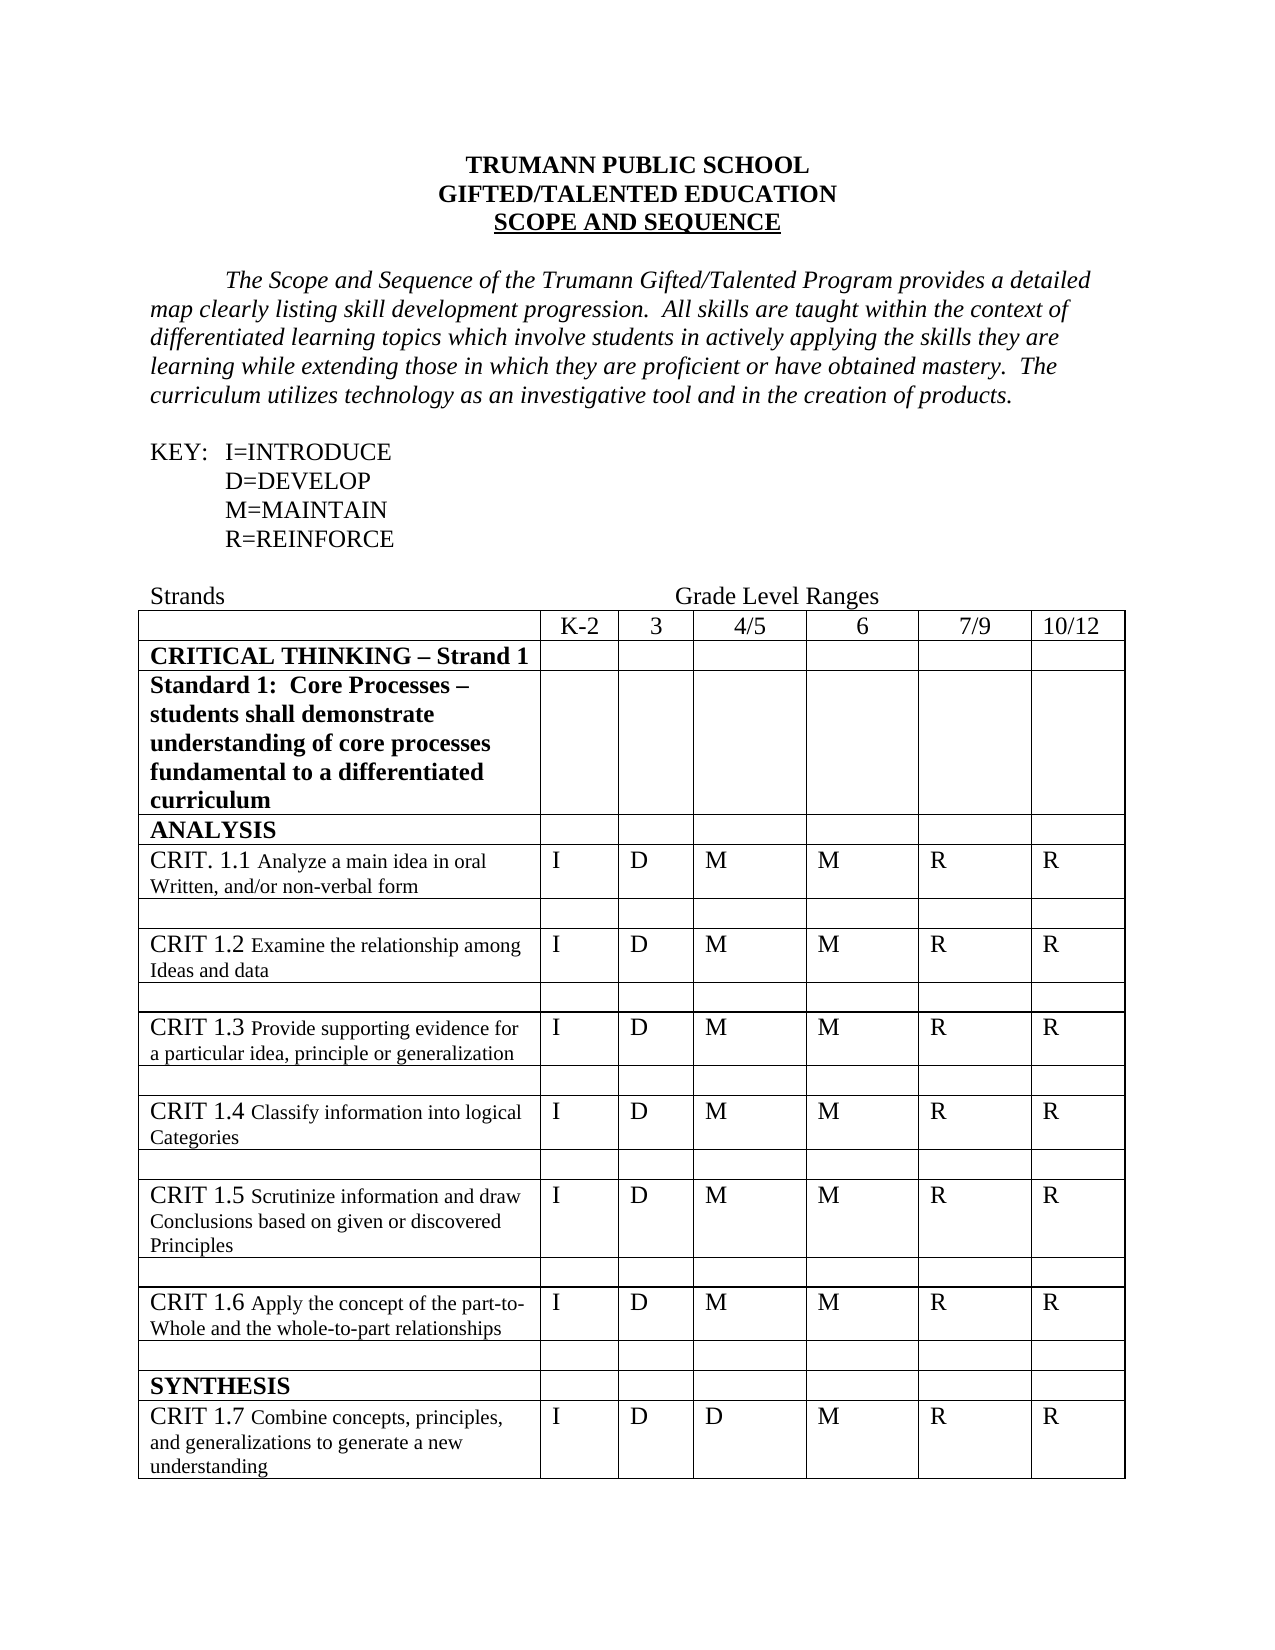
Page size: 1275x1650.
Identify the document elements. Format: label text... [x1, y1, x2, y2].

table_cell I [541, 845, 618, 898]
table_header 4/5 [694, 611, 806, 640]
table_cell R [919, 929, 1031, 982]
table_cell D [619, 845, 693, 898]
table_cell [919, 1341, 1031, 1370]
table_cell D [619, 929, 693, 982]
text M=MAINTAIN [150, 495, 1125, 524]
table_cell [1032, 1150, 1124, 1179]
table_cell CRITICAL THINKING – Strand 1 [139, 641, 540, 669]
table_cell R [919, 1288, 1031, 1340]
table_cell [541, 1066, 618, 1095]
text KEY: I=INTRODUCE [150, 437, 1125, 466]
table_cell [807, 1371, 918, 1400]
table_cell R [919, 1013, 1031, 1065]
table_header 6 [807, 611, 918, 640]
table_cell D [619, 1180, 693, 1257]
table_cell [541, 1258, 618, 1286]
table_cell [1032, 1258, 1124, 1286]
table_cell [919, 1371, 1031, 1400]
table_cell [541, 899, 618, 928]
table_cell M [807, 1096, 918, 1149]
table_cell R [1032, 845, 1124, 898]
table_cell [919, 899, 1031, 928]
table_cell D [619, 1096, 693, 1149]
table_cell [541, 815, 618, 844]
table_cell [619, 1258, 693, 1286]
table_cell [619, 671, 693, 814]
table_cell R [919, 1401, 1031, 1478]
table_cell [919, 1150, 1031, 1179]
table_cell [694, 1371, 806, 1400]
table_header 3 [619, 611, 693, 640]
table_cell D [694, 1401, 806, 1478]
table_cell CRIT 1.4 Classify information into logical Categories [139, 1096, 540, 1149]
table_cell [541, 1371, 618, 1400]
table_cell [807, 1341, 918, 1370]
table_cell [919, 815, 1031, 844]
table_cell R [919, 1180, 1031, 1257]
table_header K-2 [541, 611, 618, 640]
table_cell R [1032, 1288, 1124, 1340]
table_cell R [1032, 1401, 1124, 1478]
table_header 10/12 [1032, 611, 1124, 640]
table_cell [919, 983, 1031, 1011]
table_cell CRIT 1.5 Scrutinize information and draw Conclusions based on given or discovered Principles [139, 1180, 540, 1257]
text The Scope and Sequence of the Trumann Gifted/Talented Program provides a detailed map clearly listing skill development progression. All skills are taught within the context of differentiated learning topics which involve students in actively applying the skills they are learning while extending those in which they are proficient or have obtained mastery. The curriculum utilizes technology as an investigative tool and in the creation of products. [150, 265, 1125, 409]
table_cell [807, 1150, 918, 1179]
text SCOPE AND SEQUENCE [150, 207, 1125, 236]
table_cell [541, 671, 618, 814]
table_cell M [694, 1013, 806, 1065]
table_cell [807, 1258, 918, 1286]
table_cell [694, 899, 806, 928]
table_cell [139, 1150, 540, 1179]
table_cell [694, 641, 806, 669]
table_cell [694, 1066, 806, 1095]
table_cell [139, 1066, 540, 1095]
table_cell [619, 1066, 693, 1095]
table_cell [807, 671, 918, 814]
table_cell [1032, 1341, 1124, 1370]
table_cell M [807, 845, 918, 898]
table_cell [1032, 1371, 1124, 1400]
table_cell [619, 1341, 693, 1370]
table_cell [541, 641, 618, 669]
table_cell [807, 983, 918, 1011]
table_cell I [541, 1288, 618, 1340]
table_cell M [694, 1180, 806, 1257]
table_cell [139, 899, 540, 928]
table_cell [1032, 671, 1124, 814]
table_cell [807, 899, 918, 928]
table_cell [139, 1341, 540, 1370]
text GIFTED/TALENTED EDUCATION [150, 179, 1125, 207]
table_cell M [807, 1288, 918, 1340]
table_cell [541, 983, 618, 1011]
table_cell CRIT 1.6 Apply the concept of the part-to- Whole and the whole-to-part relationships [139, 1288, 540, 1340]
table_cell I [541, 1401, 618, 1478]
table_cell [619, 1371, 693, 1400]
table_cell [694, 1258, 806, 1286]
table_cell CRIT 1.2 Examine the relationship among Ideas and data [139, 929, 540, 982]
text D=DEVELOP [150, 466, 1125, 495]
table_cell M [807, 1401, 918, 1478]
table_cell [807, 641, 918, 669]
table_cell M [694, 1288, 806, 1340]
table_cell [139, 983, 540, 1011]
table_cell [1032, 641, 1124, 669]
table_cell M [807, 1013, 918, 1065]
table_cell [694, 671, 806, 814]
table_cell [807, 815, 918, 844]
table_cell [541, 1150, 618, 1179]
table_cell I [541, 929, 618, 982]
table_cell CRIT 1.3 Provide supporting evidence for a particular idea, principle or generalization [139, 1013, 540, 1065]
table_cell I [541, 1180, 618, 1257]
table_header 7/9 [919, 611, 1031, 640]
table_cell [919, 671, 1031, 814]
table_cell [619, 641, 693, 669]
table_cell [619, 983, 693, 1011]
table_cell R [1032, 929, 1124, 982]
table_cell CRIT 1.7 Combine concepts, principles, and generalizations to generate a new understanding [139, 1401, 540, 1478]
table_cell [807, 1066, 918, 1095]
table_cell D [619, 1401, 693, 1478]
table_cell [1032, 983, 1124, 1011]
table_cell [919, 1258, 1031, 1286]
table_header [139, 611, 540, 640]
table_cell I [541, 1096, 618, 1149]
table_cell [694, 983, 806, 1011]
table_cell D [619, 1288, 693, 1340]
table_cell R [1032, 1096, 1124, 1149]
table_cell M [807, 1180, 918, 1257]
table_cell [694, 815, 806, 844]
table_cell [1032, 1066, 1124, 1095]
table_cell R [1032, 1180, 1124, 1257]
table_cell M [807, 929, 918, 982]
table_cell M [694, 929, 806, 982]
table_cell R [919, 845, 1031, 898]
table_cell [619, 815, 693, 844]
table_cell R [1032, 1013, 1124, 1065]
table_cell CRIT. 1.1 Analyze a main idea in oral Written, and/or non-verbal form [139, 845, 540, 898]
table_cell Standard 1: Core Processes –students shall demonstrate understanding of core processes fundamental to a differentiated curriculum [139, 671, 540, 814]
table_cell D [619, 1013, 693, 1065]
table_cell M [694, 1096, 806, 1149]
table_cell [919, 641, 1031, 669]
table_cell [1032, 899, 1124, 928]
text R=REINFORCE [150, 524, 1125, 552]
table_cell [619, 1150, 693, 1179]
table_cell [139, 1258, 540, 1286]
table_cell [694, 1150, 806, 1179]
table_cell ANALYSIS [139, 815, 540, 844]
table_cell [919, 1066, 1031, 1095]
table_cell [1032, 815, 1124, 844]
table_cell [619, 899, 693, 928]
table_cell [694, 1341, 806, 1370]
table_cell I [541, 1013, 618, 1065]
table_cell R [919, 1096, 1031, 1149]
table_cell [541, 1341, 618, 1370]
text TRUMANN PUBLIC SCHOOL [150, 150, 1125, 179]
text Strands Grade Level Ranges [150, 581, 1125, 610]
table_cell SYNTHESIS [139, 1371, 540, 1400]
table_cell M [694, 845, 806, 898]
